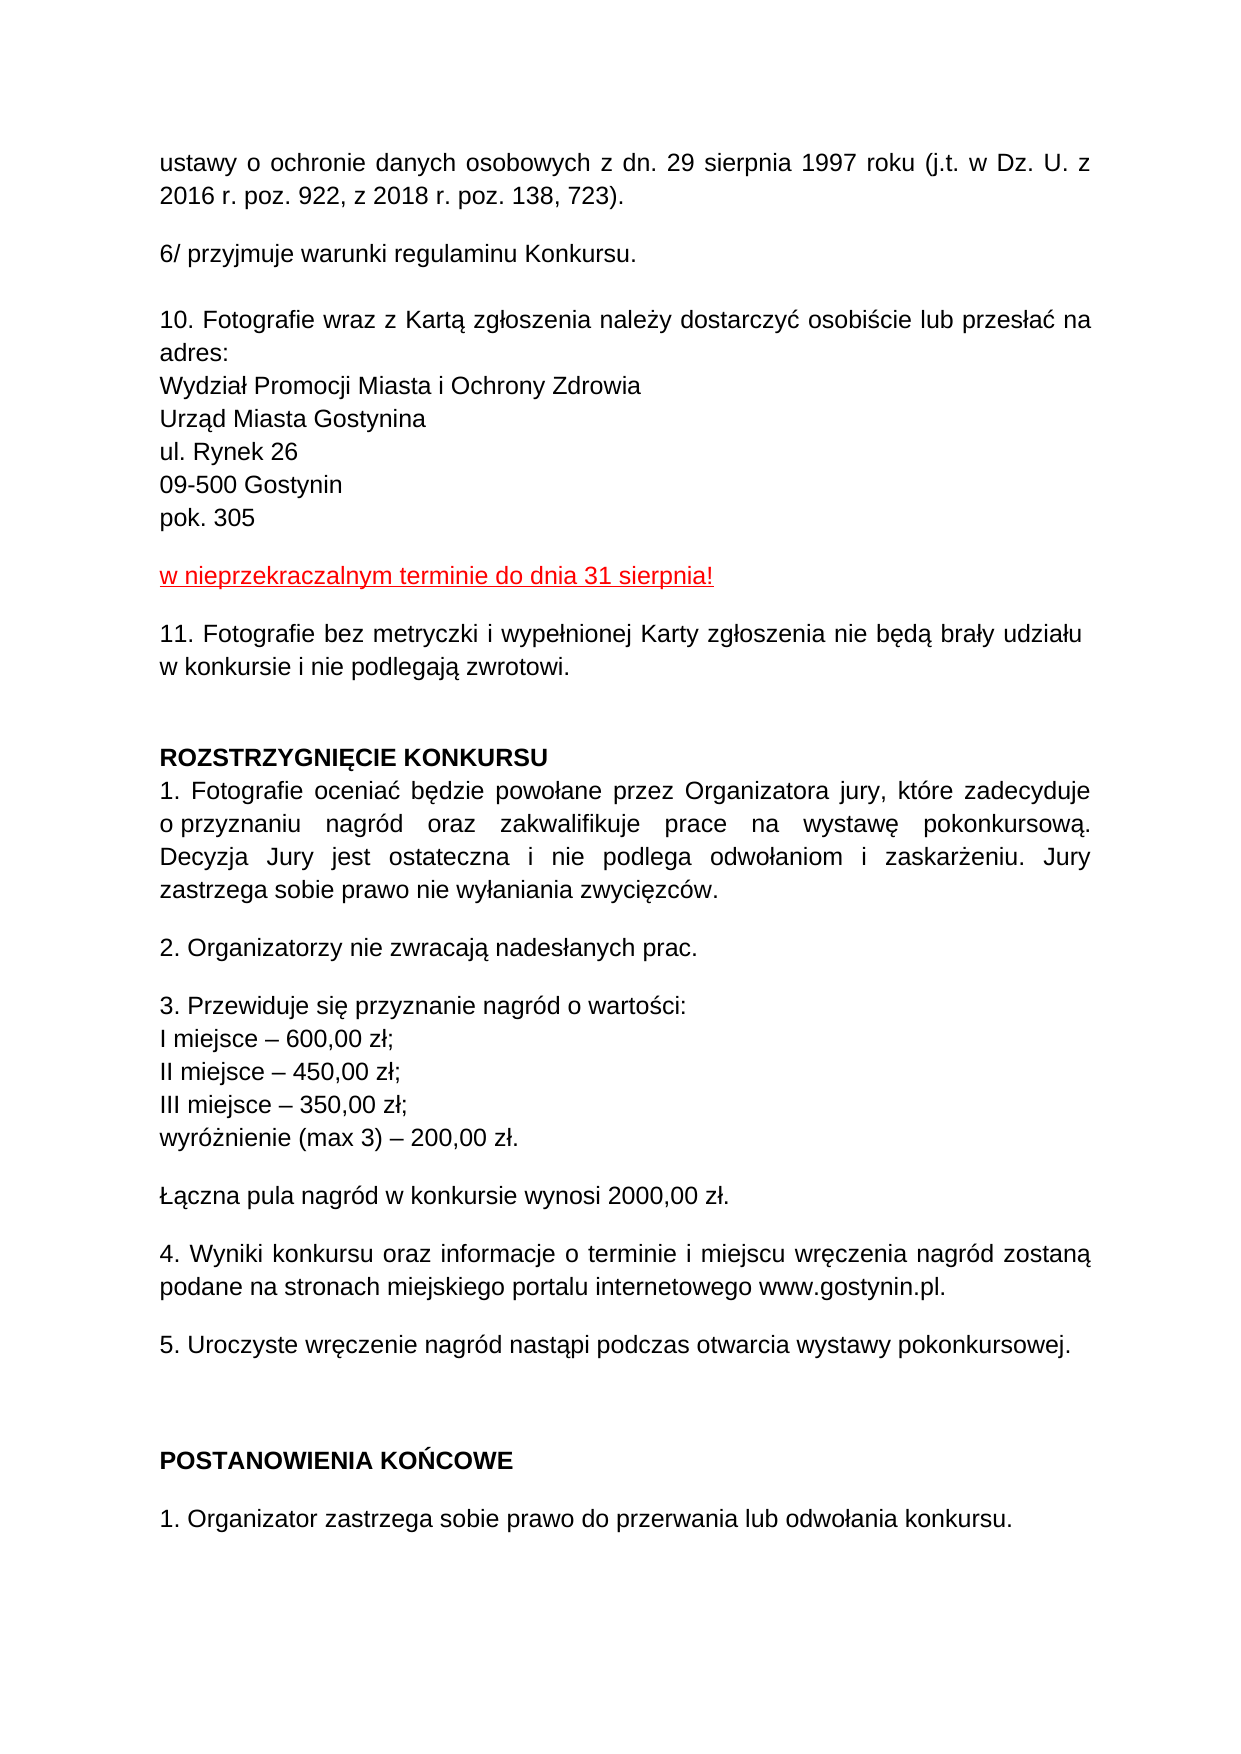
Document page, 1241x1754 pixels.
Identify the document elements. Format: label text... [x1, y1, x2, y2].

text pok. 305 [159, 503, 1093, 532]
text 5. Uroczyste wręczenie nagród nastąpi podczas otwarcia wystawy pokonkursowej. [159, 1330, 1093, 1359]
text 1. Fotografie oceniać będzie powołane przez Organizatora jury, które zadecyduje o przyznaniu nagród oraz zakwalifikuje prace na wystawę pokonkursową. Decyzja Jury jest ostateczna i nie podlega odwołaniom i zaskarżeniu. Jury zastrzega sobie prawo nie wyłaniania zwycięzców. [159, 776, 1093, 904]
text Urząd Miasta Gostynina [159, 404, 1093, 432]
text III miejsce – 350,00 zł; [159, 1090, 1093, 1119]
text 3. Przewiduje się przyznanie nagród o wartości: [159, 991, 1093, 1020]
text ul. Rynek 26 [159, 437, 1093, 466]
text 6/ przyjmuje warunki regulaminu Konkursu. [159, 239, 1093, 267]
text 1. Organizator zastrzega sobie prawo do przerwania lub odwołania konkursu. [159, 1504, 1093, 1533]
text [159, 148, 1093, 209]
text 2. Organizatorzy nie zwracają nadesłanych prac. [159, 933, 1093, 962]
text 11. Fotografie bez metryczki i wypełnionej Karty zgłoszenia nie będą brały udziału w konkursie i nie podlegają zwrotowi. [159, 619, 1093, 681]
text POSTANOWIENIA KOŃCOWE [159, 1446, 1093, 1475]
text Łączna pula nagród w konkursie wynosi 2000,00 zł. [159, 1181, 1093, 1210]
text 4. Wyniki konkursu oraz informacje o terminie i miejscu wręczenia nagród zostaną podane na stronach miejskiego portalu internetowego www.gostynin.pl. [159, 1239, 1093, 1301]
text 10. Fotografie wraz z Kartą zgłoszenia należy dostarczyć osobiście lub przesłać na adres: Wydział Promocji Miasta i Ochrony Zdrowia [159, 305, 1093, 399]
text I miejsce – 600,00 zł; [159, 1024, 1093, 1053]
text 09-500 Gostynin [159, 470, 1093, 498]
text II miejsce – 450,00 zł; [159, 1057, 1093, 1086]
text ROZSTRZYGNIĘCIE KONKURSU [159, 743, 1093, 772]
text w nieprzekraczalnym terminie do dnia 31 sierpnia! [159, 561, 1093, 589]
text wyróżnienie (max 3) – 200,00 zł. [159, 1123, 1093, 1152]
